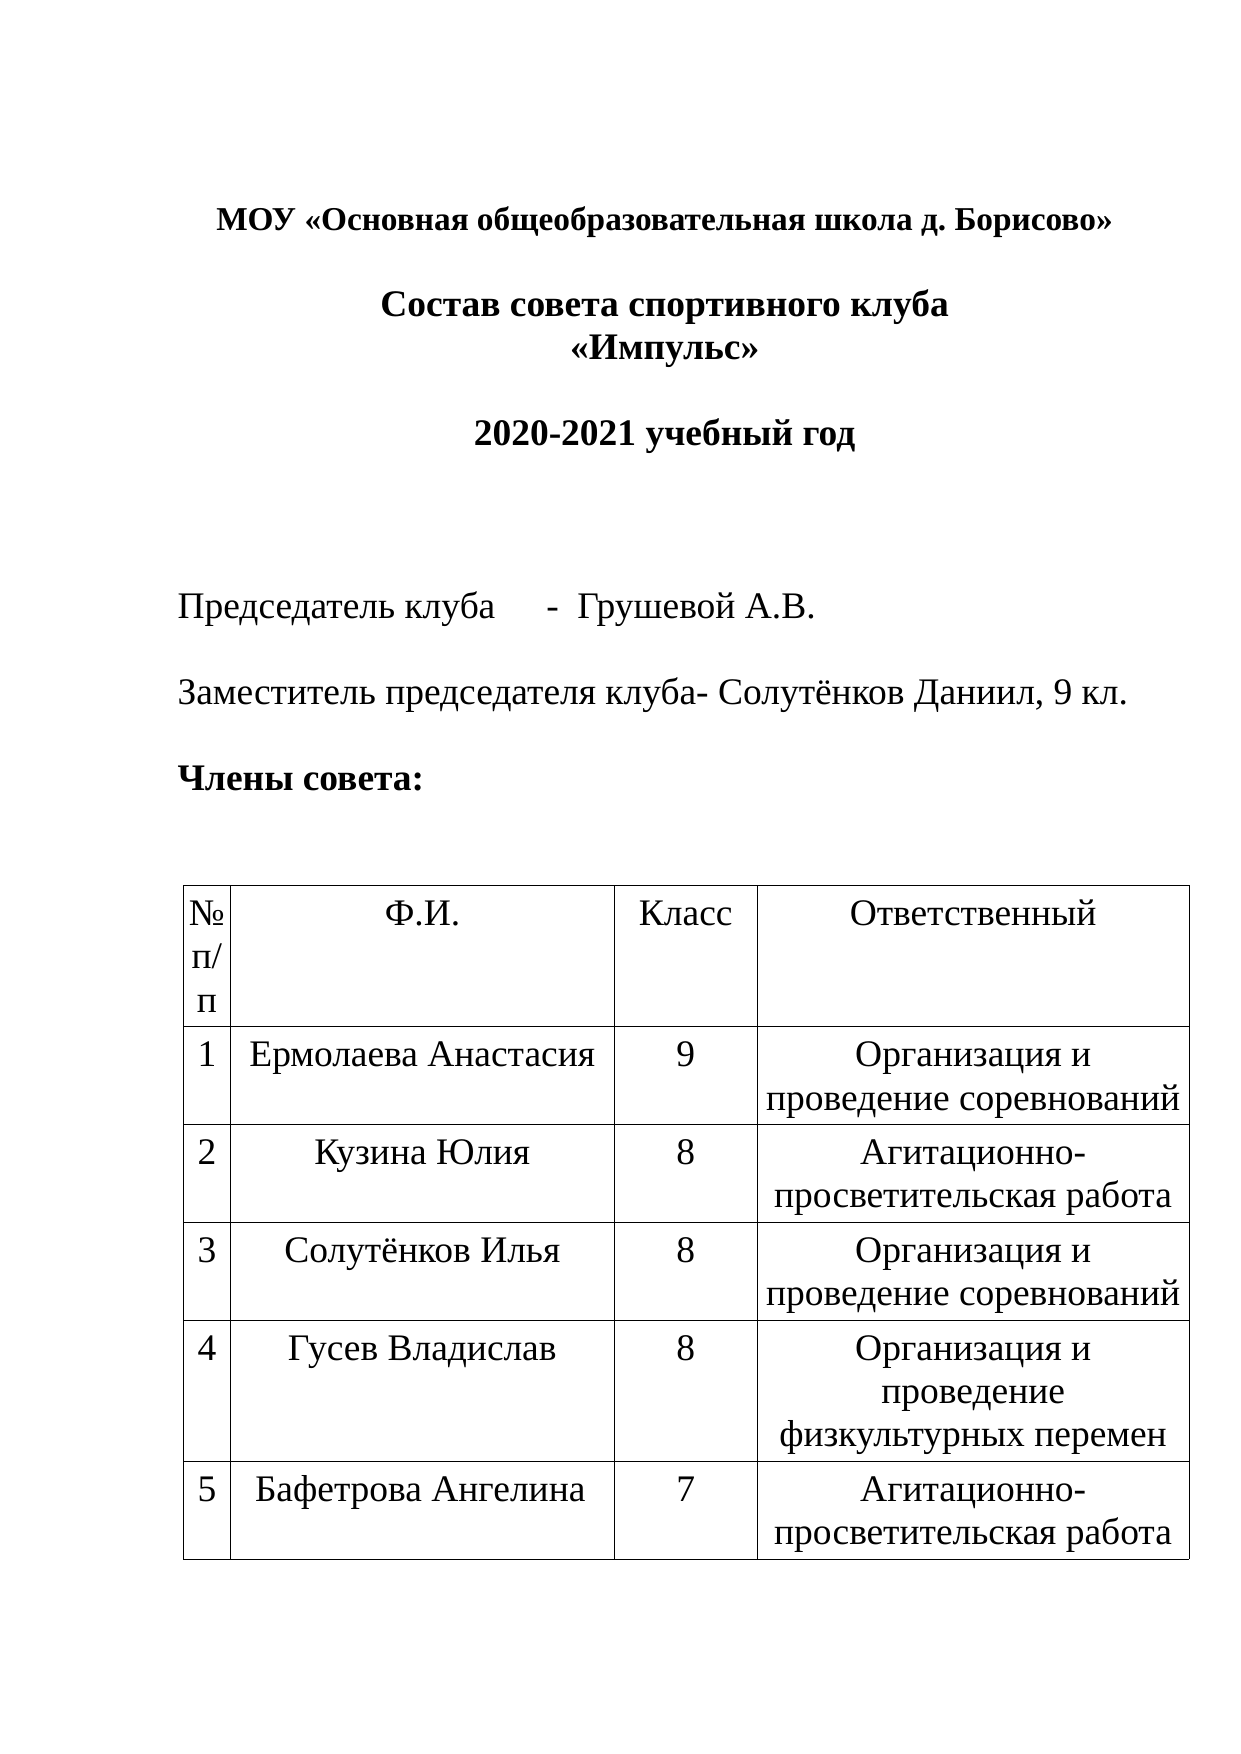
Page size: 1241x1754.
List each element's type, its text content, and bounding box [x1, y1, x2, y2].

table_cell Организация и проведение соревнований [758, 1027, 1189, 1124]
table_cell 3 [184, 1223, 230, 1320]
table_cell Организация и проведение физкультурных перемен [758, 1321, 1189, 1461]
table_cell 5 [184, 1462, 230, 1559]
table_cell 8 [615, 1223, 757, 1320]
text Председатель клуба - Грушевой А.В. [177, 583, 1152, 626]
table_header Ф.И. [231, 886, 614, 1026]
table_cell Гусев Владислав [231, 1321, 614, 1461]
table_cell 9 [615, 1027, 757, 1124]
text Члены совета: [177, 756, 1152, 799]
text Заместитель председателя клуба- Солутёнков Даниил, 9 кл. [177, 669, 1152, 712]
table_cell 4 [184, 1321, 230, 1461]
table_header № п/п [184, 886, 230, 1026]
table_cell 1 [184, 1027, 230, 1124]
table_cell Солутёнков Илья [231, 1223, 614, 1320]
text «Импульс» [177, 324, 1152, 367]
table_header Ответственный [758, 886, 1189, 1026]
table_cell Агитационно-просветительская работа [758, 1125, 1189, 1222]
table_cell 2 [184, 1125, 230, 1222]
table_cell 7 [615, 1462, 757, 1559]
text Состав совета спортивного клуба [177, 281, 1152, 324]
text МОУ «Основная общеобразовательная школа д. Борисово» [177, 200, 1152, 238]
table_cell 8 [615, 1321, 757, 1461]
table_cell Ермолаева Анастасия [231, 1027, 614, 1124]
table_cell Кузина Юлия [231, 1125, 614, 1222]
table_cell Организация и проведение соревнований [758, 1223, 1189, 1320]
table_header Класс [615, 886, 757, 1026]
table_cell Агитационно-просветительская работа [758, 1462, 1189, 1559]
text 2020-2021 учебный год [177, 411, 1152, 454]
table_cell Бафетрова Ангелина [231, 1462, 614, 1559]
table_cell 8 [615, 1125, 757, 1222]
